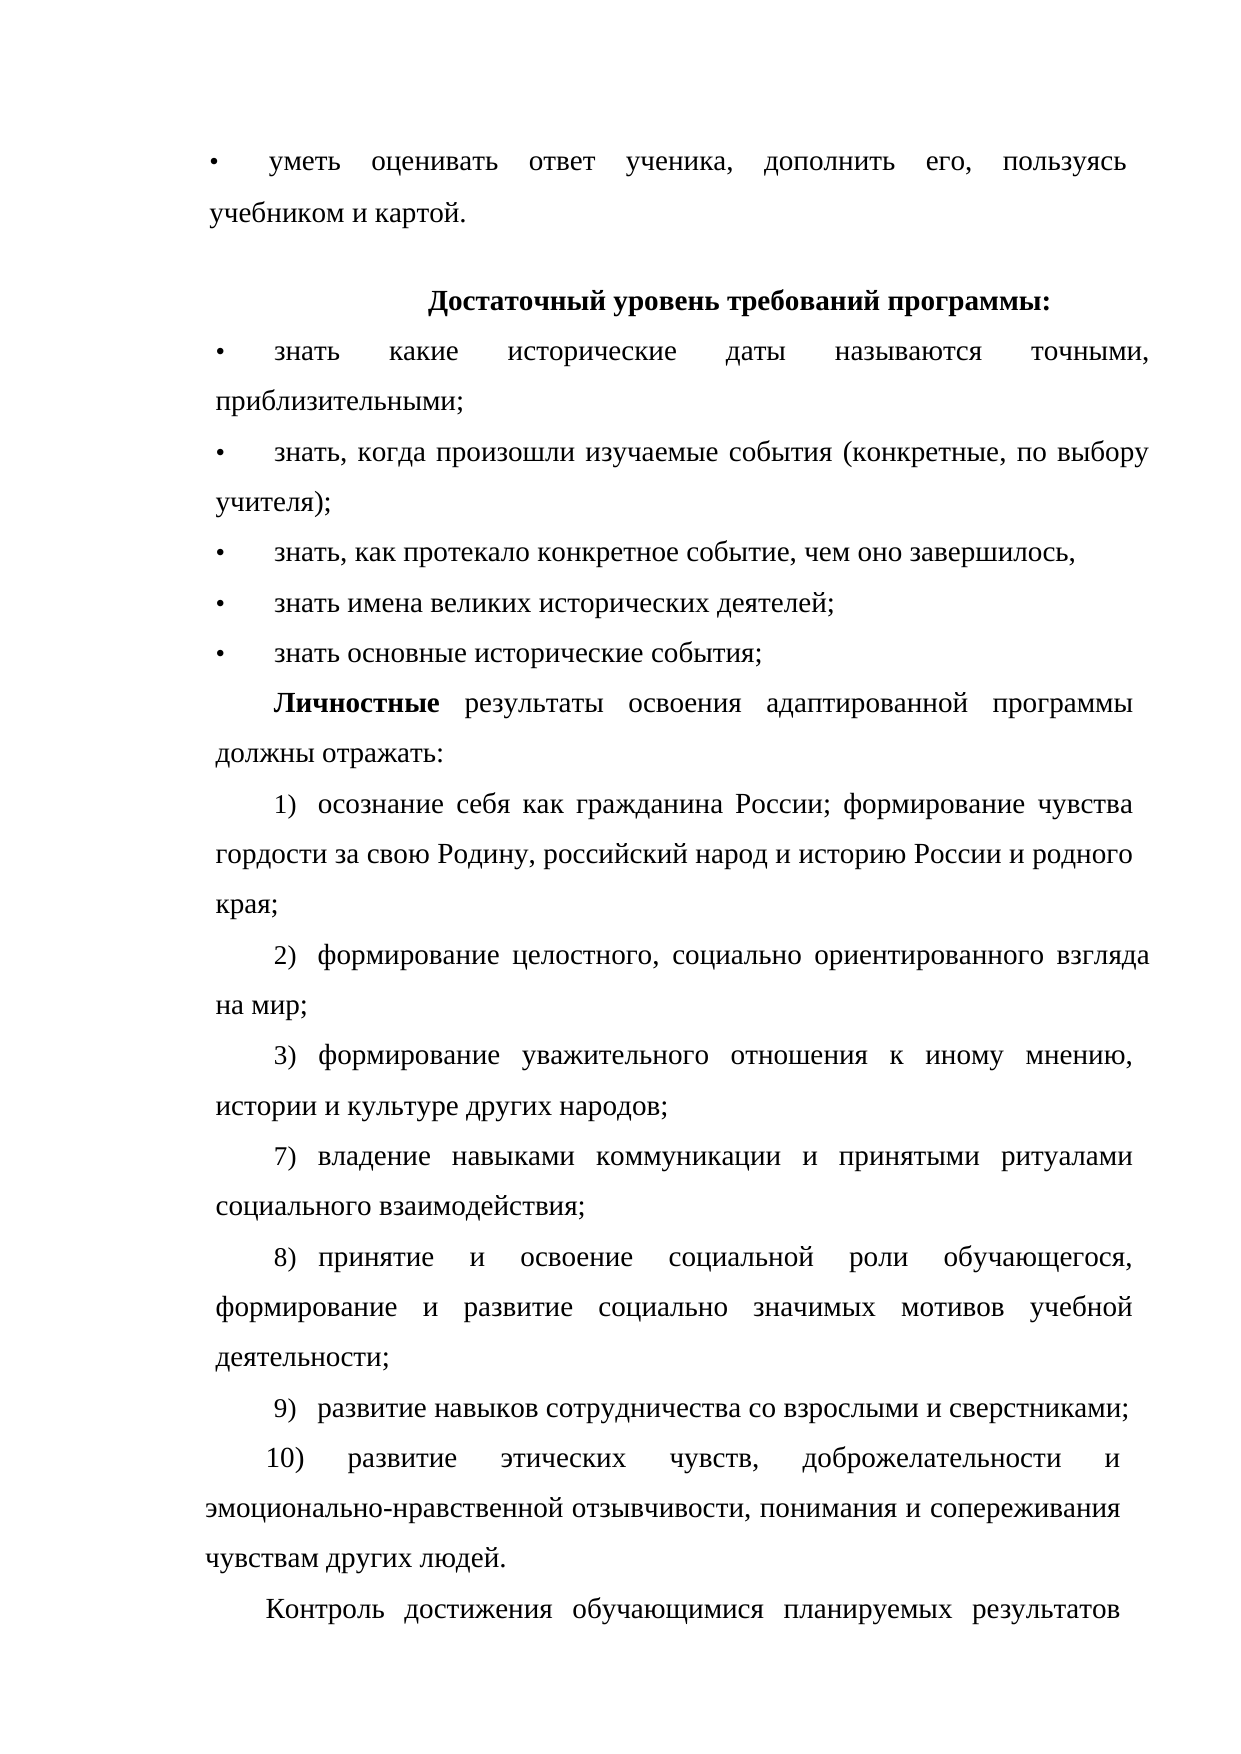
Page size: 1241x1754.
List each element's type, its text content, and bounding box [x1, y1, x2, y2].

list развитие навыков сотрудничества со взрослыми и сверстниками; [215, 1390, 1150, 1423]
text Личностные результаты освоения адаптированной программы должны отражать: [215, 685, 1133, 769]
list знать основные исторические события; [215, 635, 1133, 668]
list знать имена великих исторических деятелей; [215, 585, 1133, 618]
list принятие и освоение социальной роли обучающегося, формирование и развитие социально значимых мотивов учебной деятельности; [215, 1239, 1133, 1373]
list знать, когда произошли изучаемые события (конкретные, по выбору учителя); [215, 434, 1150, 518]
list знать, как протекало конкретное событие, чем оно завершилось, [215, 534, 1150, 568]
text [205, 1591, 1121, 1624]
list формирование уважительного отношения к иному мнению, истории и культуре других народов; [215, 1037, 1133, 1121]
list уметь оценивать ответ ученика, дополнить его, пользуясь учебником и картой. [209, 129, 1127, 232]
text 10) развитие этических чувств, доброжелательности и эмоционально-нравственной отзывчивости, понимания и сопереживания чувствам других людей. [205, 1440, 1121, 1574]
text Достаточный уровень требований программы: [428, 283, 1150, 316]
list владение навыками коммуникации и принятыми ритуалами социального взаимодействия; [215, 1138, 1133, 1222]
list осознание себя как гражданина России; формирование чувства гордости за свою Родину, российский народ и историю России и родного края; [215, 786, 1133, 920]
list знать какие исторические даты называются точными, приблизительными; [215, 333, 1150, 417]
list формирование целостного, социально ориентированного взгляда на мир; [215, 937, 1150, 1021]
